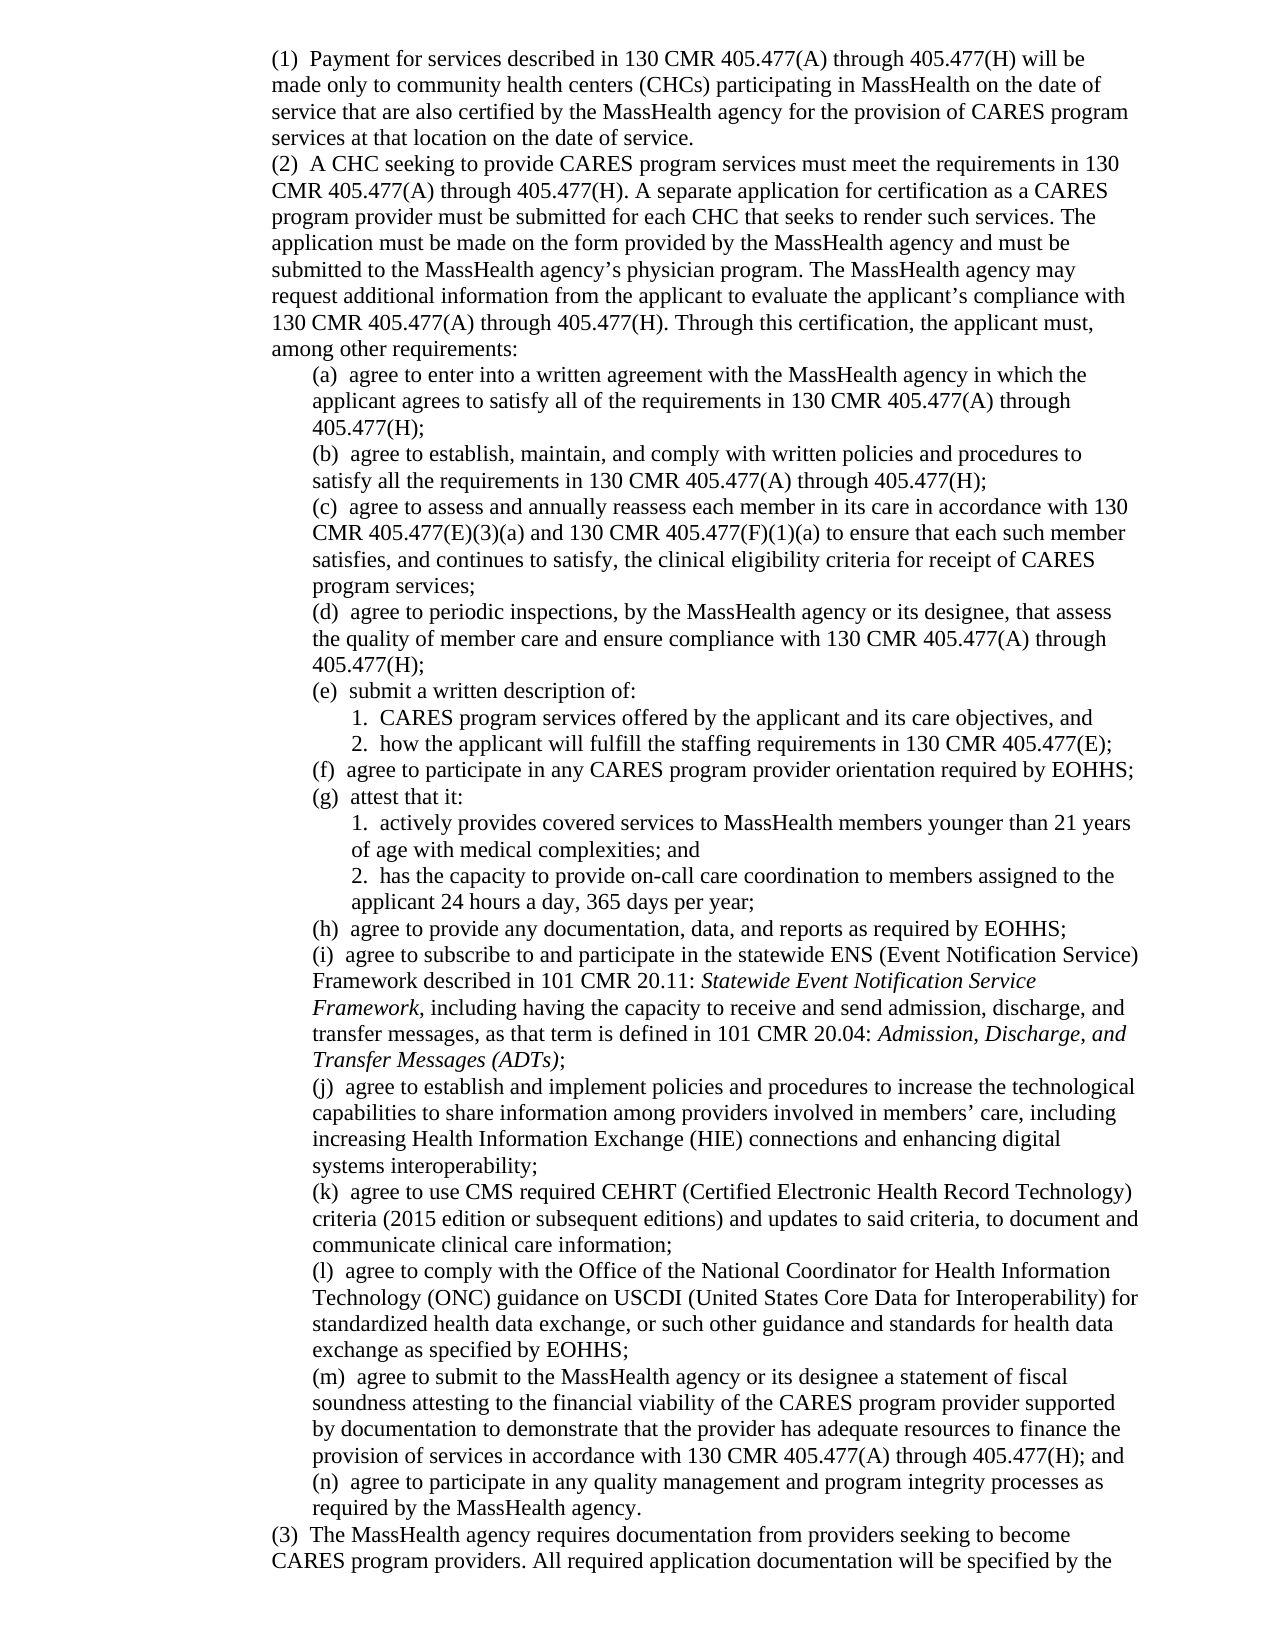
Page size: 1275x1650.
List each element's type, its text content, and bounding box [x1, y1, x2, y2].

text (b) agree to establish, maintain, and comply with written policies and procedures to satisfy all the requirements in 130 CMR 405.477(A) through 405.477(H); [312, 440, 1140, 493]
list (i) agree to subscribe to and participate in the statewide ENS (Event Notification Service) Framework described in 101 CMR 20.11: Statewide Event Notification Service Framework, including having the capacity to receive and send admission, discharge, and transfer messages, as that term is defined in 101 CMR 20.04: Admission, Discharge, and Transfer Messages (ADTs); [312, 941, 1140, 1073]
list (h) agree to provide any documentation, data, and reports as required by EOHHS; [312, 915, 1140, 941]
text (d) agree to periodic inspections, by the MassHealth agency or its designee, that assess the quality of member care and ensure compliance with 130 CMR 405.477(A) through 405.477(H); [312, 598, 1140, 677]
list 1. actively provides covered services to MassHealth members younger than 21 years of age with medical complexities; and [351, 809, 1140, 862]
list (j) agree to establish and implement policies and procedures to increase the technological capabilities to share information among providers involved in members’ care, including increasing Health Information Exchange (HIE) connections and enhancing digital systems interoperability; [312, 1073, 1140, 1178]
text (a) agree to enter into a written agreement with the MassHealth agency in which the applicant agrees to satisfy all of the requirements in 130 CMR 405.477(A) through 405.477(H); [312, 361, 1140, 440]
list 2. has the capacity to provide on-call care coordination to members assigned to the applicant 24 hours a day, 365 days per year; [351, 862, 1140, 915]
text (e) submit a written description of: [312, 677, 1140, 704]
list (2) A CHC seeking to provide CARES program services must meet the requirements in 130 CMR 405.477(A) through 405.477(H). A separate application for certification as a CARES program provider must be submitted for each CHC that seeks to render such services. The application must be made on the form provided by the MassHealth agency and must be submitted to the MassHealth agency’s physician program. The MassHealth agency may request additional information from the applicant to evaluate the applicant’s compliance with 130 CMR 405.477(A) through 405.477(H). Through this certification, the applicant must, among other requirements: [271, 150, 1140, 361]
list (1) Payment for services described in 130 CMR 405.477(A) through 405.477(H) will be made only to community health centers (CHCs) participating in MassHealth on the date of service that are also certified by the MassHealth agency for the provision of CARES program services at that location on the date of service. [271, 45, 1140, 150]
list (m) agree to submit to the MassHealth agency or its designee a statement of fiscal soundness attesting to the financial viability of the CARES program provider supported by documentation to demonstrate that the provider has adequate resources to finance the provision of services in accordance with 130 CMR 405.477(A) through 405.477(H); and [312, 1363, 1140, 1468]
list (k) agree to use CMS required CEHRT (Certified Electronic Health Record Technology) criteria (2015 edition or subsequent editions) and updates to said criteria, to document and communicate clinical care information; [312, 1178, 1140, 1257]
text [271, 1521, 1140, 1573]
text (n) agree to participate in any quality management and program integrity processes as required by the MassHealth agency. [312, 1468, 1140, 1521]
list (l) agree to comply with the Office of the National Coordinator for Health Information Technology (ONC) guidance on USCDI (United States Core Data for Interoperability) for standardized health data exchange, or such other guidance and standards for health data exchange as specified by EOHHS; [312, 1257, 1140, 1363]
text 1. CARES program services offered by the applicant and its care objectives, and [351, 704, 1140, 730]
text (g) attest that it: [312, 783, 1140, 809]
text (f) agree to participate in any CARES program provider orientation required by EOHHS; [312, 757, 1140, 783]
text 2. how the applicant will fulfill the staffing requirements in 130 CMR 405.477(E); [351, 730, 1140, 757]
text (c) agree to assess and annually reassess each member in its care in accordance with 130 CMR 405.477(E)(3)(a) and 130 CMR 405.477(F)(1)(a) to ensure that each such member satisfies, and continues to satisfy, the clinical eligibility criteria for receipt of CARES program services; [312, 493, 1140, 598]
